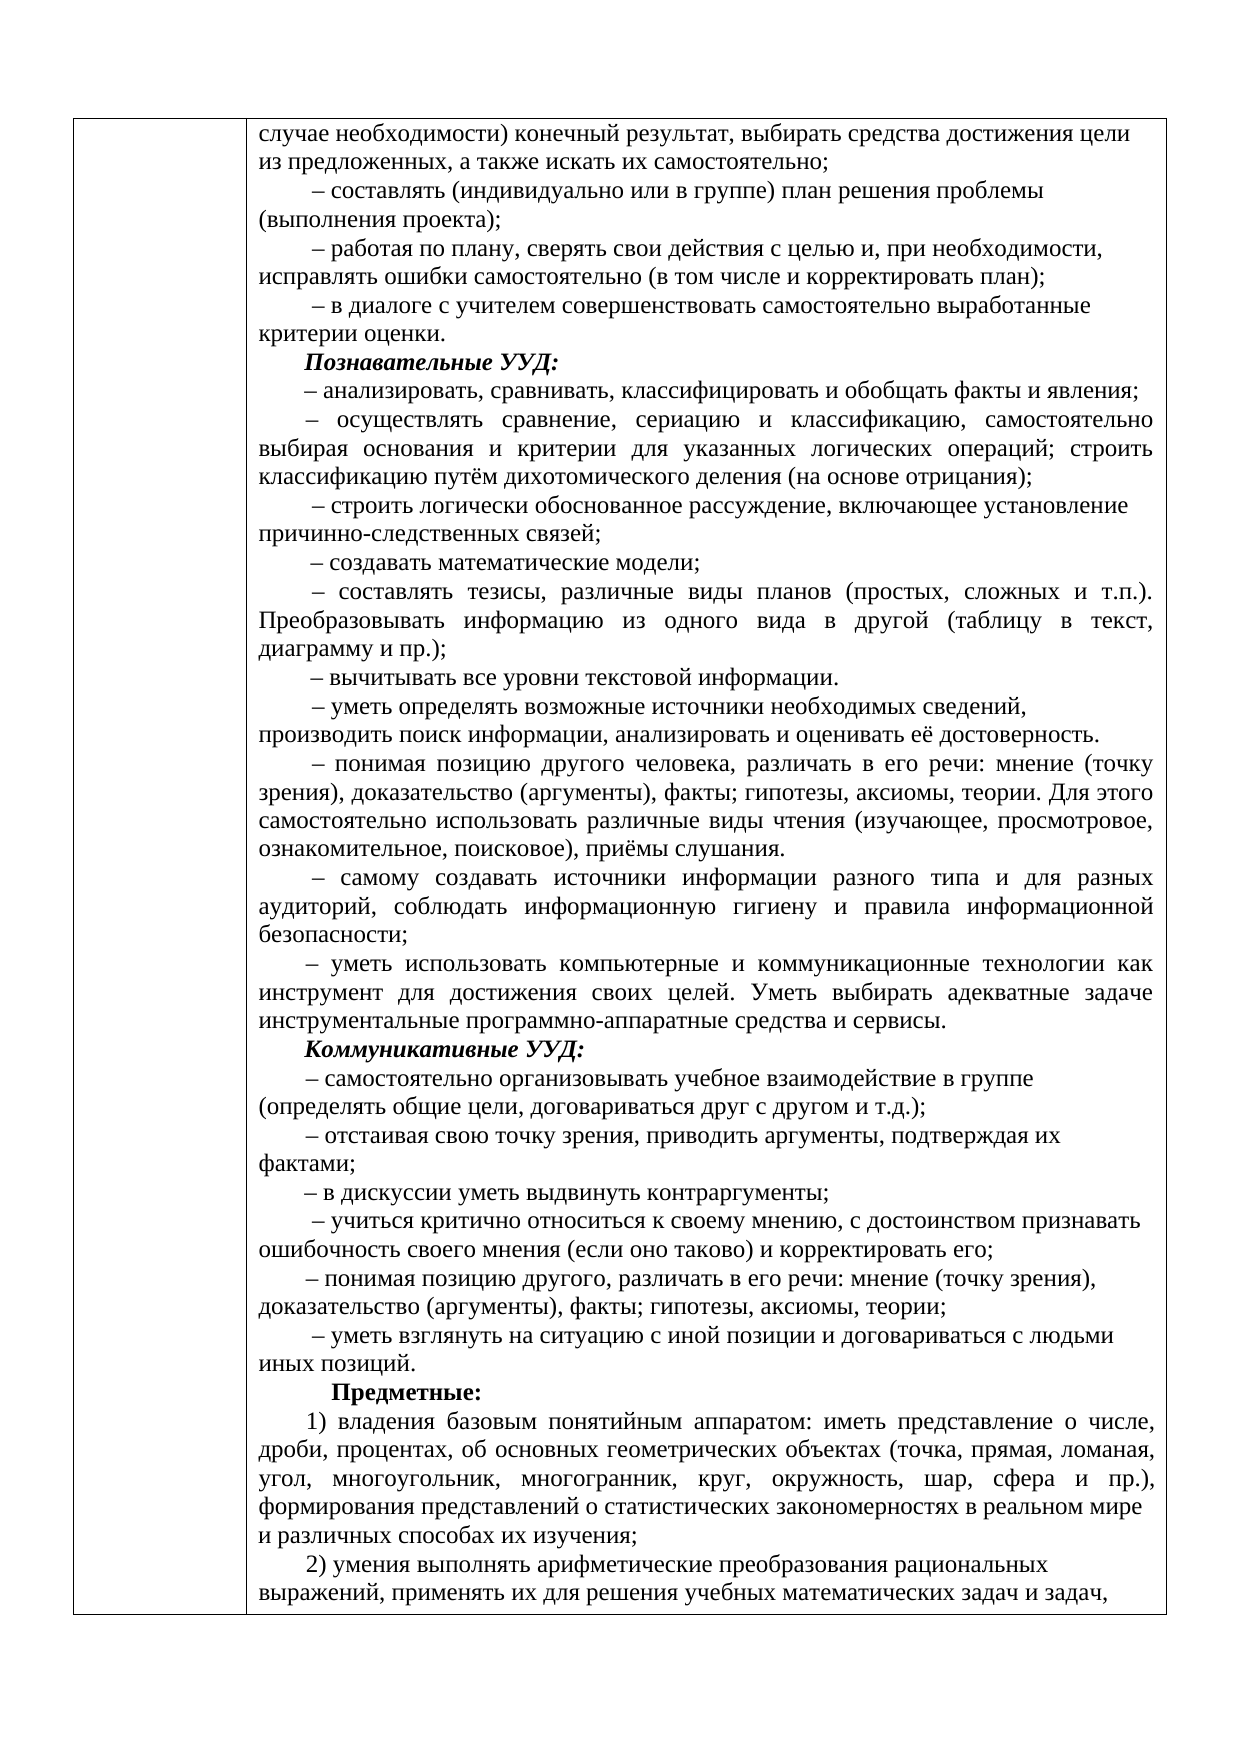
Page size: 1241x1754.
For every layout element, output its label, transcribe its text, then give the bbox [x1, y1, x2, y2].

text – анализировать, сравнивать, классифицировать и обобщать факты и явления; [304, 376, 1156, 404]
text 2) умения выполнять арифметические преобразования рациональных выражений, применять их для решения учебных математических задач и задач, [258, 1550, 1154, 1606]
text – понимая позицию другого, различать в его речи: мнение (точку зрения), доказательство (аргументы), факты; гипотезы, аксиомы, теории; [258, 1264, 1154, 1319]
text – в диалоге с учителем совершенствовать самостоятельно выработанные критерии оценки. [258, 291, 1156, 347]
text – работая по плану, сверять свои действия с целью и, при необходимости, исправлять ошибки самостоятельно (в том числе и корректировать план); [258, 234, 1154, 289]
text – строить логически обоснованное рассуждение, включающее установление причинно-следственных связей; [258, 491, 1154, 547]
text Познавательные УУД: [304, 347, 1156, 376]
text – составлять (индивидуально или в группе) план решения проблемы (выполнения проекта); [258, 177, 1154, 232]
text – уметь определять возможные источники необходимых сведений, производить поиск информации, анализировать и оценивать её достоверность. [258, 692, 1156, 748]
text – создавать математические модели; [310, 547, 1156, 576]
text – вычитывать все уровни текстовой информации. [310, 662, 1156, 691]
text 1) владения базовым понятийным аппаратом: иметь представление о числе, дроби, процентах, об основных геометрических объектах (точка, прямая, ломаная, угол, многоугольник, многогранник, круг, окружность, шар, сфера и пр.), формирования представлений о статистических закономерностях в реальном мире [258, 1407, 1156, 1520]
list различных способах их изучения; [258, 1520, 1156, 1548]
text Предметные: [331, 1377, 1156, 1406]
text случае необходимости) конечный результат, выбирать средства достижения цели из предложенных, а также искать их самостоятельно; [258, 119, 1154, 175]
text – самому создавать источники информации разного типа и для разных аудиторий, соблюдать информационную гигиену и правила информационной безопасности; [258, 863, 1154, 948]
text – учиться критично относиться к своему мнению, с достоинством признавать ошибочность своего мнения (если оно таково) и корректировать его; [258, 1207, 1154, 1262]
text – составлять тезисы, различные виды планов (простых, сложных и т.п.). Преобразовывать информацию из одного вида в другой (таблицу в текст, диаграмму и пр.); [258, 577, 1154, 662]
text – самостоятельно организовывать учебное взаимодействие в группе (определять общие цели, договариваться друг с другом и т.д.); [258, 1064, 1154, 1119]
text – уметь взглянуть на ситуацию с иной позиции и договариваться с людьми иных позиций. [258, 1321, 1154, 1377]
text – осуществлять сравнение, сериацию и классификацию, самостоятельно выбирая основания и критерии для указанных логических операций; строить классификацию путём дихотомического деления (на основе отрицания); [258, 405, 1154, 490]
text – уметь использовать компьютерные и коммуникационные технологии как инструмент для достижения своих целей. Уметь выбирать адекватные задаче инструментальные программно-аппаратные средства и сервисы. [258, 949, 1154, 1034]
text Коммуникативные УУД: [304, 1034, 1156, 1063]
text – в дискуссии уметь выдвинуть контраргументы; [304, 1177, 1156, 1206]
text – отстаивая свою точку зрения, приводить аргументы, подтверждая их фактами; [258, 1121, 1154, 1177]
text – понимая позицию другого человека, различать в его речи: мнение (точку зрения), доказательство (аргументы), факты; гипотезы, аксиомы, теории. Для этого самостоятельно использовать различные виды чтения (изучающее, просмотровое, ознакомительное, поисковое), приёмы слушания. [258, 749, 1154, 862]
